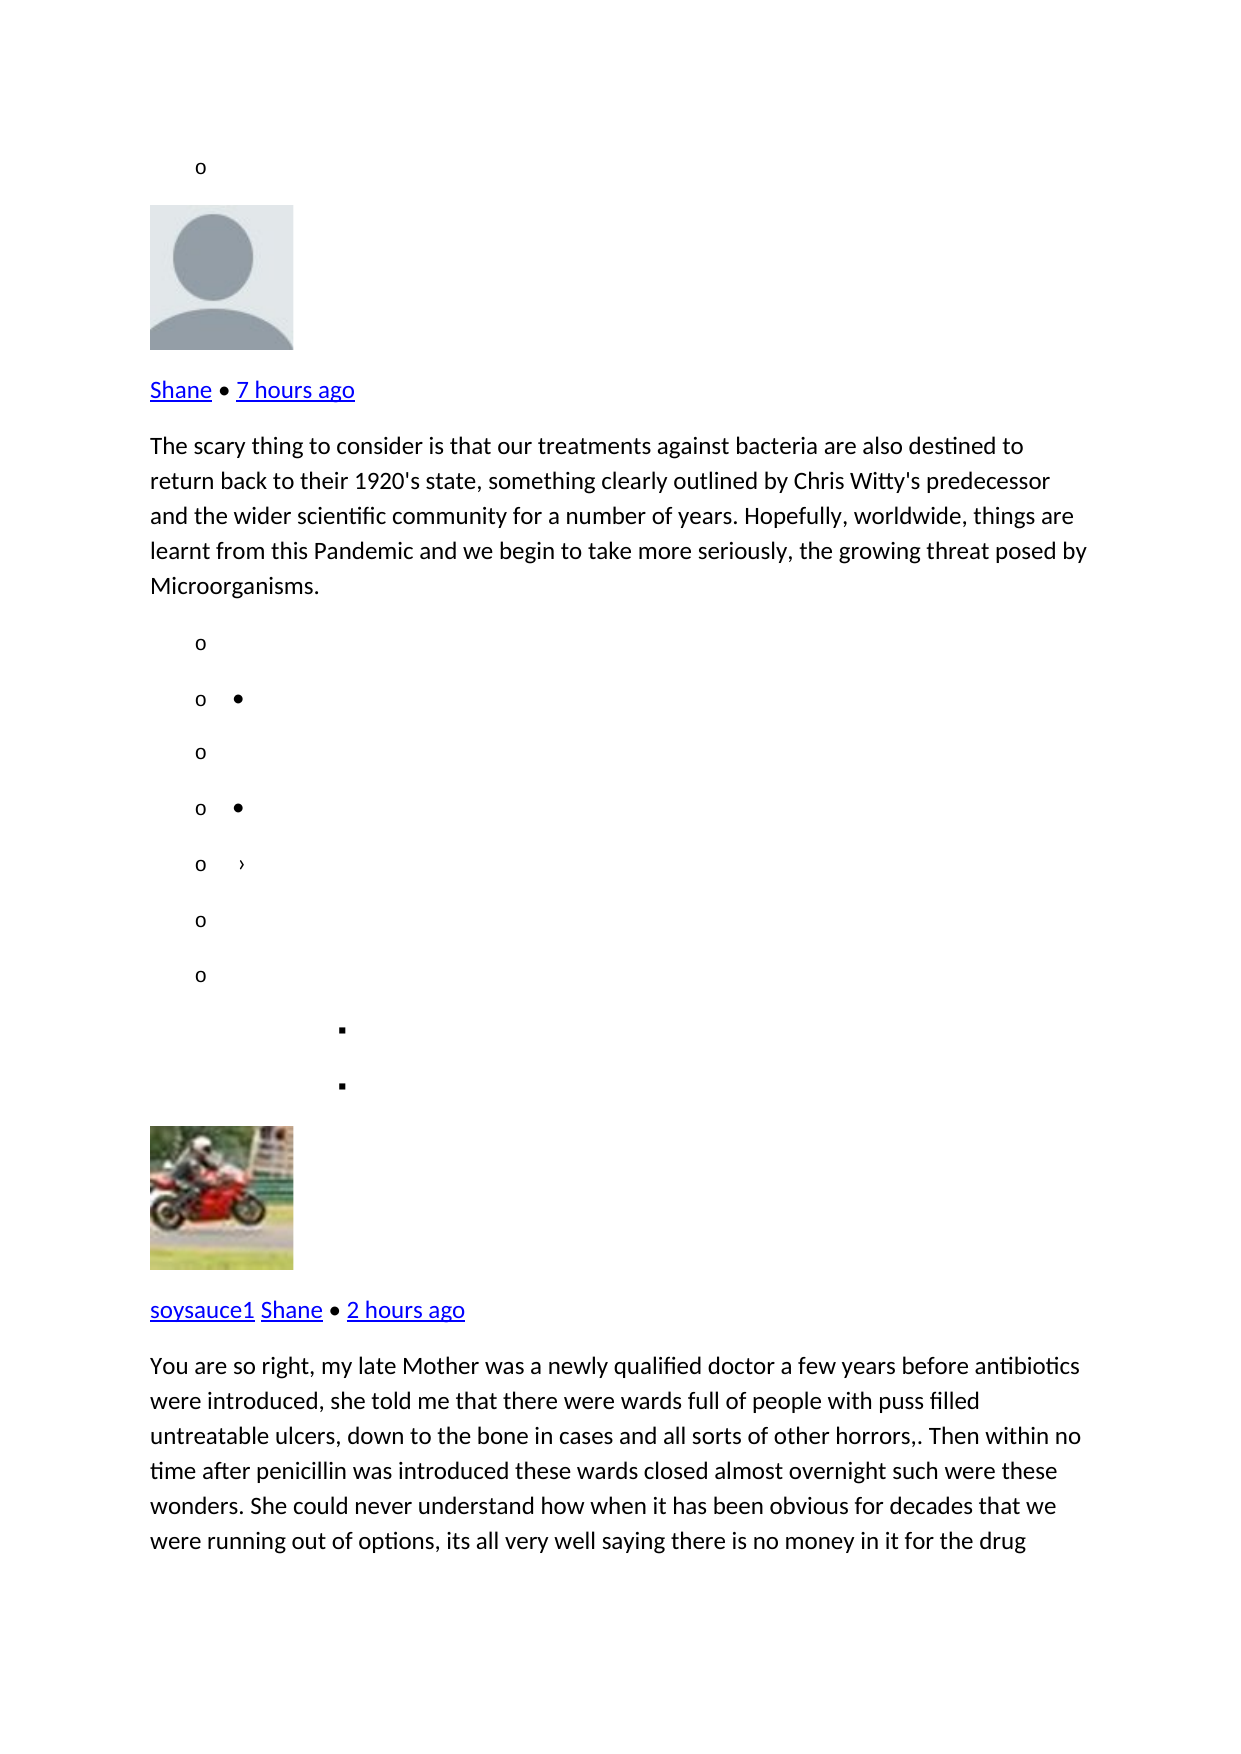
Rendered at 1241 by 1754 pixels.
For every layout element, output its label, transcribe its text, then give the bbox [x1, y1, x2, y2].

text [150, 1350, 1090, 1556]
text soysauce1 Shane • 2 hours ago [150, 1294, 1090, 1325]
list • [194, 682, 1090, 712]
text The scary thing to consider is that our treatments against bacteria are also destined to return back to their 1920's state, something clearly outlined by Chris Witty's predecessor and the wider scientific community for a number of years. Hopefully, worldwide, things are learnt from this Pandemic and we begin to take more seriously, the growing threat posed by Microorganisms. [150, 430, 1090, 601]
list • [194, 791, 1090, 822]
list › [194, 847, 1090, 877]
picture [150, 205, 294, 350]
picture [150, 1126, 294, 1270]
text Shane • 7 hours ago [150, 374, 1090, 405]
